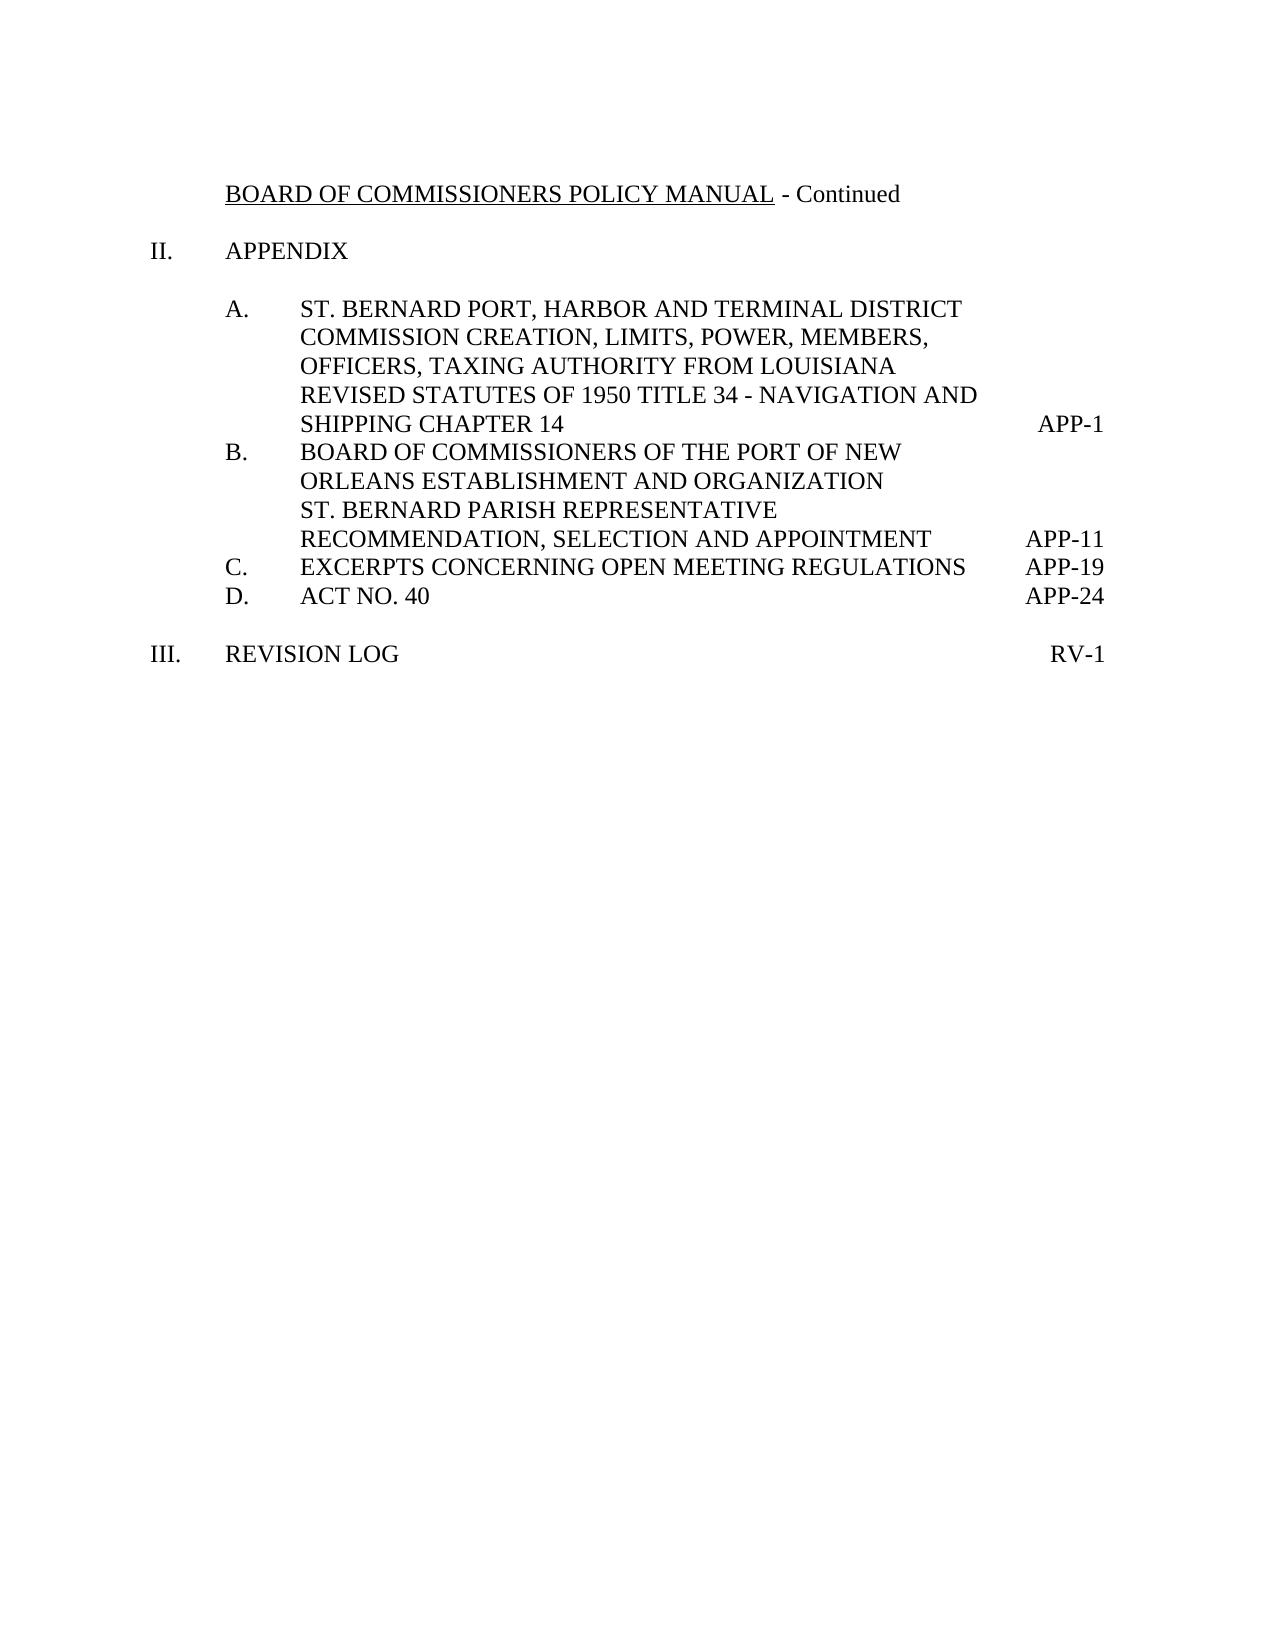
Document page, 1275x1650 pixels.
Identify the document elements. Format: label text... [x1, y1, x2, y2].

text A. , HARBOR AND TERMINAL DISTRICT [150, 294, 1125, 322]
text BOARD OF COMMISSIONERS POLICY MANUAL - Continued [150, 179, 1125, 207]
text RECOMMENDATION, SELECTION AND APPOINTMENT APP-11 [300, 524, 1125, 552]
text C. EXCERPTS CONCERNING OPEN MEETING REGULATIONS APP-19 [225, 552, 1125, 581]
text D. ACT NO. 40 APP-24 [225, 581, 1125, 610]
text ESTABLISHMENT AND ORGANIZATION [150, 466, 1125, 495]
text REVISED STATUTES OF 1950 TITLE 34 - NAVIGATION AND [150, 380, 1125, 409]
text COMMISSION CREATION, LIMITS, POWER, MEMBERS, [150, 322, 1125, 351]
text SHIPPING CHAPTER 14 APP-1 [300, 409, 1125, 437]
text III. REVISION LOG RV-1 [150, 639, 1125, 667]
text OFFICERS, TAXING AUTHORITY FROM [150, 351, 1125, 380]
text II. APPENDIX [150, 236, 1125, 265]
text B. BOARD OF COMMISSIONERS OF THE PORT OF NEW [150, 437, 1125, 466]
text ST. BERNARD PARISH REPRESENTATIVE [150, 495, 1125, 524]
